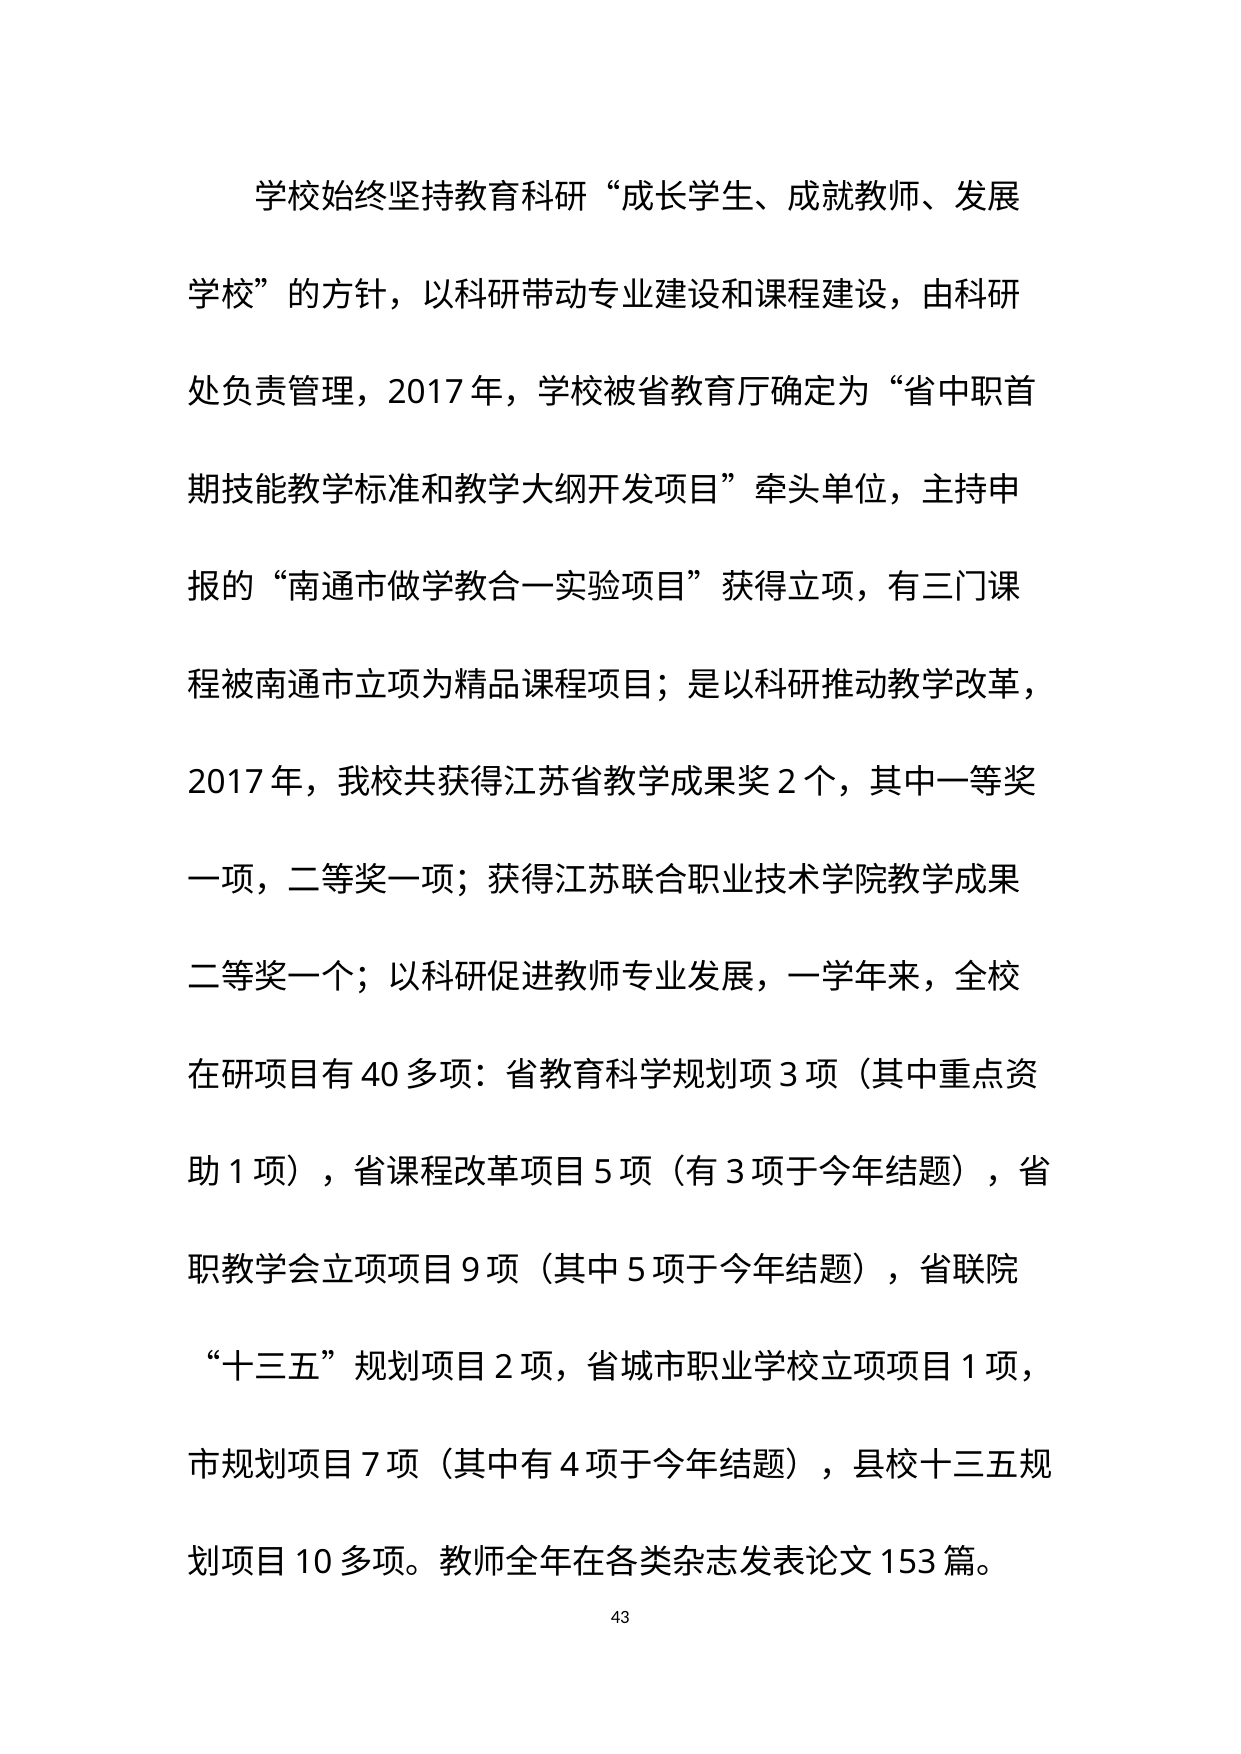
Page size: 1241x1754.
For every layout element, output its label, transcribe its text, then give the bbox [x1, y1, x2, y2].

text 学校始终坚持教育科研“成长学生、成就教师、发展学校”的方针，以科研带动专业建设和课程建设，由科研处负责管理，2017年，学校被省教育厅确定为“省中职首期技能教学标准和教学大纲开发项目”牵头单位，主持申报的“南通市做学教合一实验项目”获得立项，有三门课程被南通市立项为精品课程项目；是以科研推动教学改革，2017年，我校共获得江苏省教学成果奖2个，其中一等奖一项，二等奖一项；获得江苏联合职业技术学院教学成果二等奖一个；以科研促进教师专业发展，一学年来，全校在研项目有40多项：省教育科学规划项3项（其中重点资助1项），省课程改革项目5项（有3项于今年结题），省职教学会立项项目9项（其中5项于今年结题），省联院“十三五”规划项目2项，省城市职业学校立项项目1项，市规划项目7项（其中有4项于今年结题），县校十三五规划项目10多项。教师全年在各类杂志发表论文153篇。 [187, 162, 1053, 1592]
